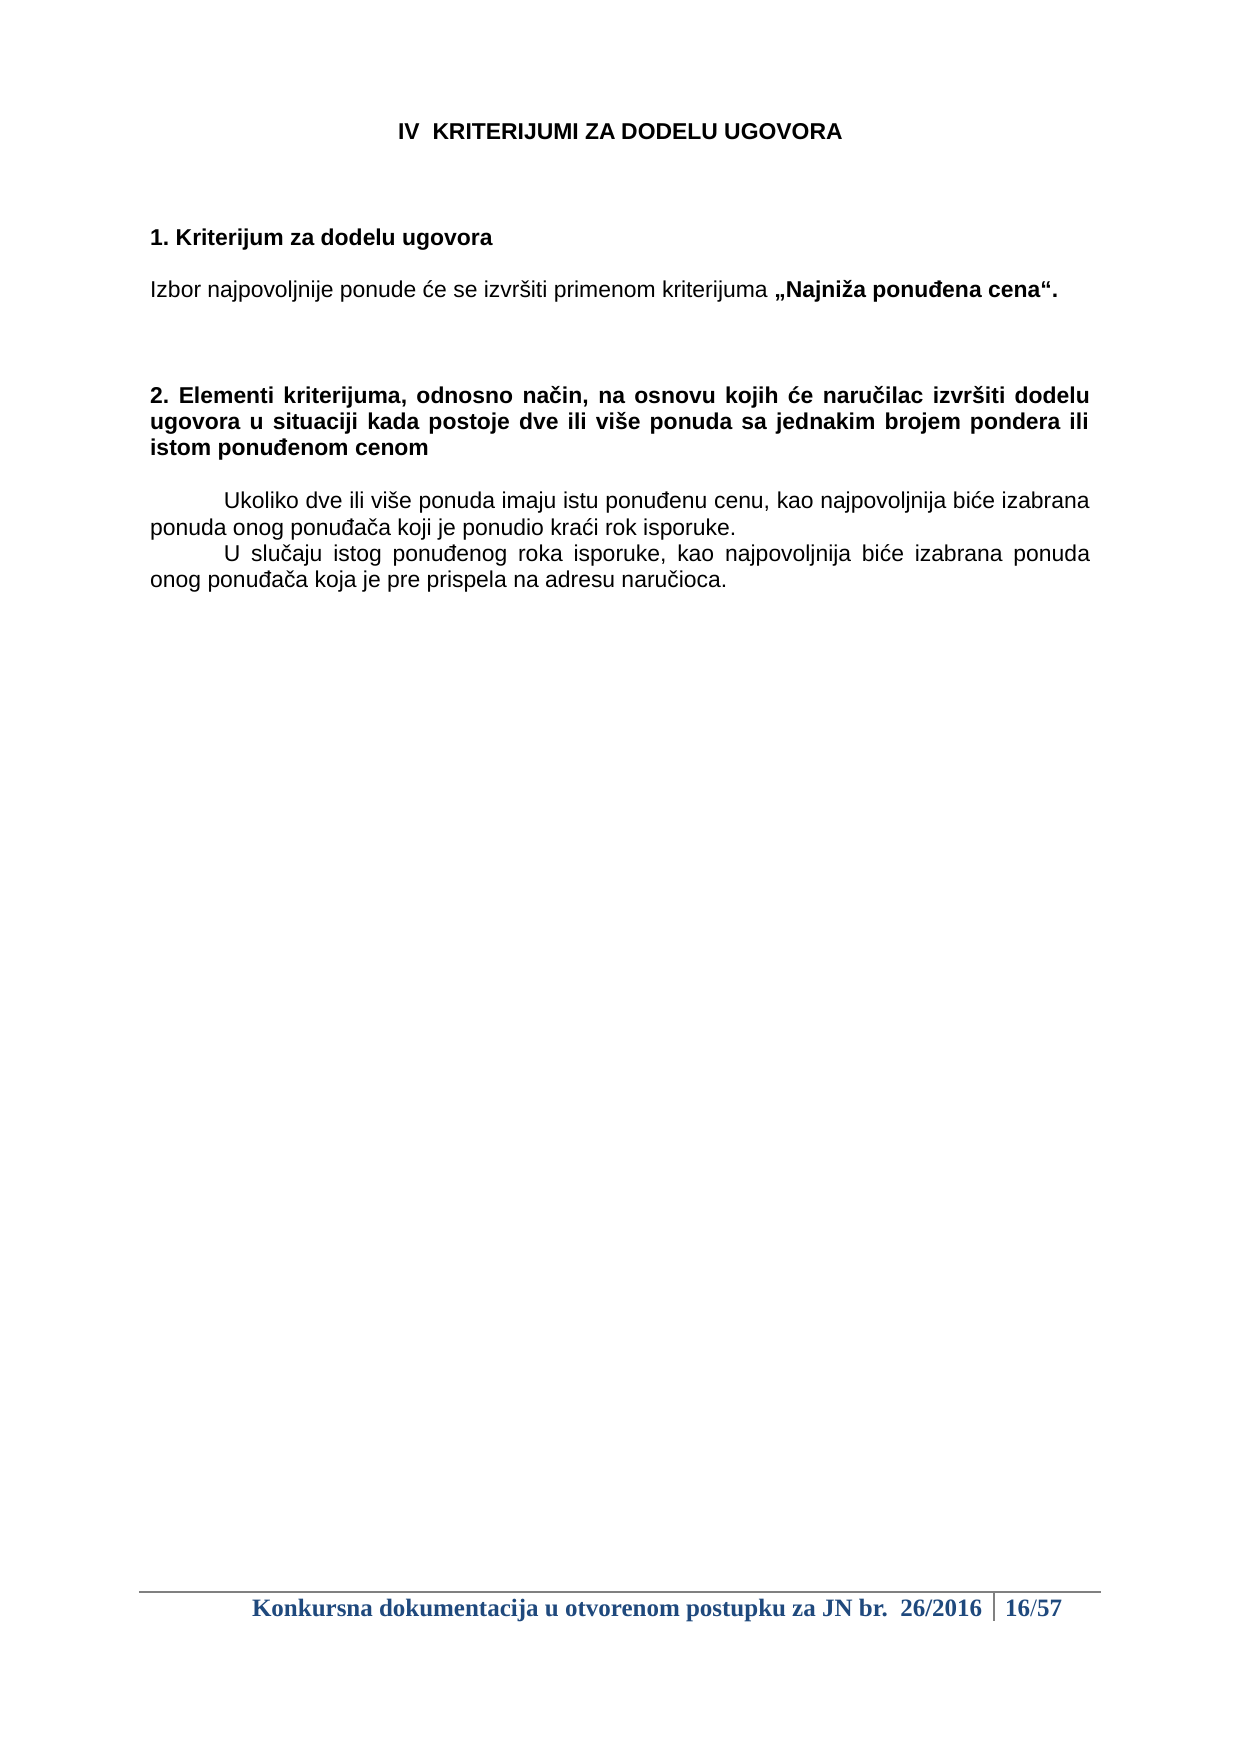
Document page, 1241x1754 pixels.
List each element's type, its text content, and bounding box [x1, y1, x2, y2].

text Ukoliko dve ili više ponuda imaju istu ponuđenu cenu, kao najpovoljnija biće izabrana ponuda onog ponuđača koji je ponudio kraći rok isporuke. [150, 487, 1090, 540]
text Izbor najpovoljnije ponude će se izvršiti primenom kriterijuma „Najniža ponuđena cena“. [150, 276, 1090, 303]
text 1. Kriterijum za dodelu ugovora [150, 223, 1090, 250]
text U slučaju istog ponuđenog roka isporuke, kao najpovoljnija biće izabrana ponuda onog ponuđača koja je pre prispela na adresu naručioca. [150, 540, 1090, 592]
text IV KRITERIJUMI ZA DODELU UGOVORA [150, 118, 1090, 144]
text 2. Elementi kriterijuma, odnosno način, na osnovu kojih će naručilac izvršiti dodelu ugovora u situaciji kada postoje dve ili više ponuda sa jednakim brojem pondera ili istom ponuđenom cenom [150, 382, 1090, 461]
